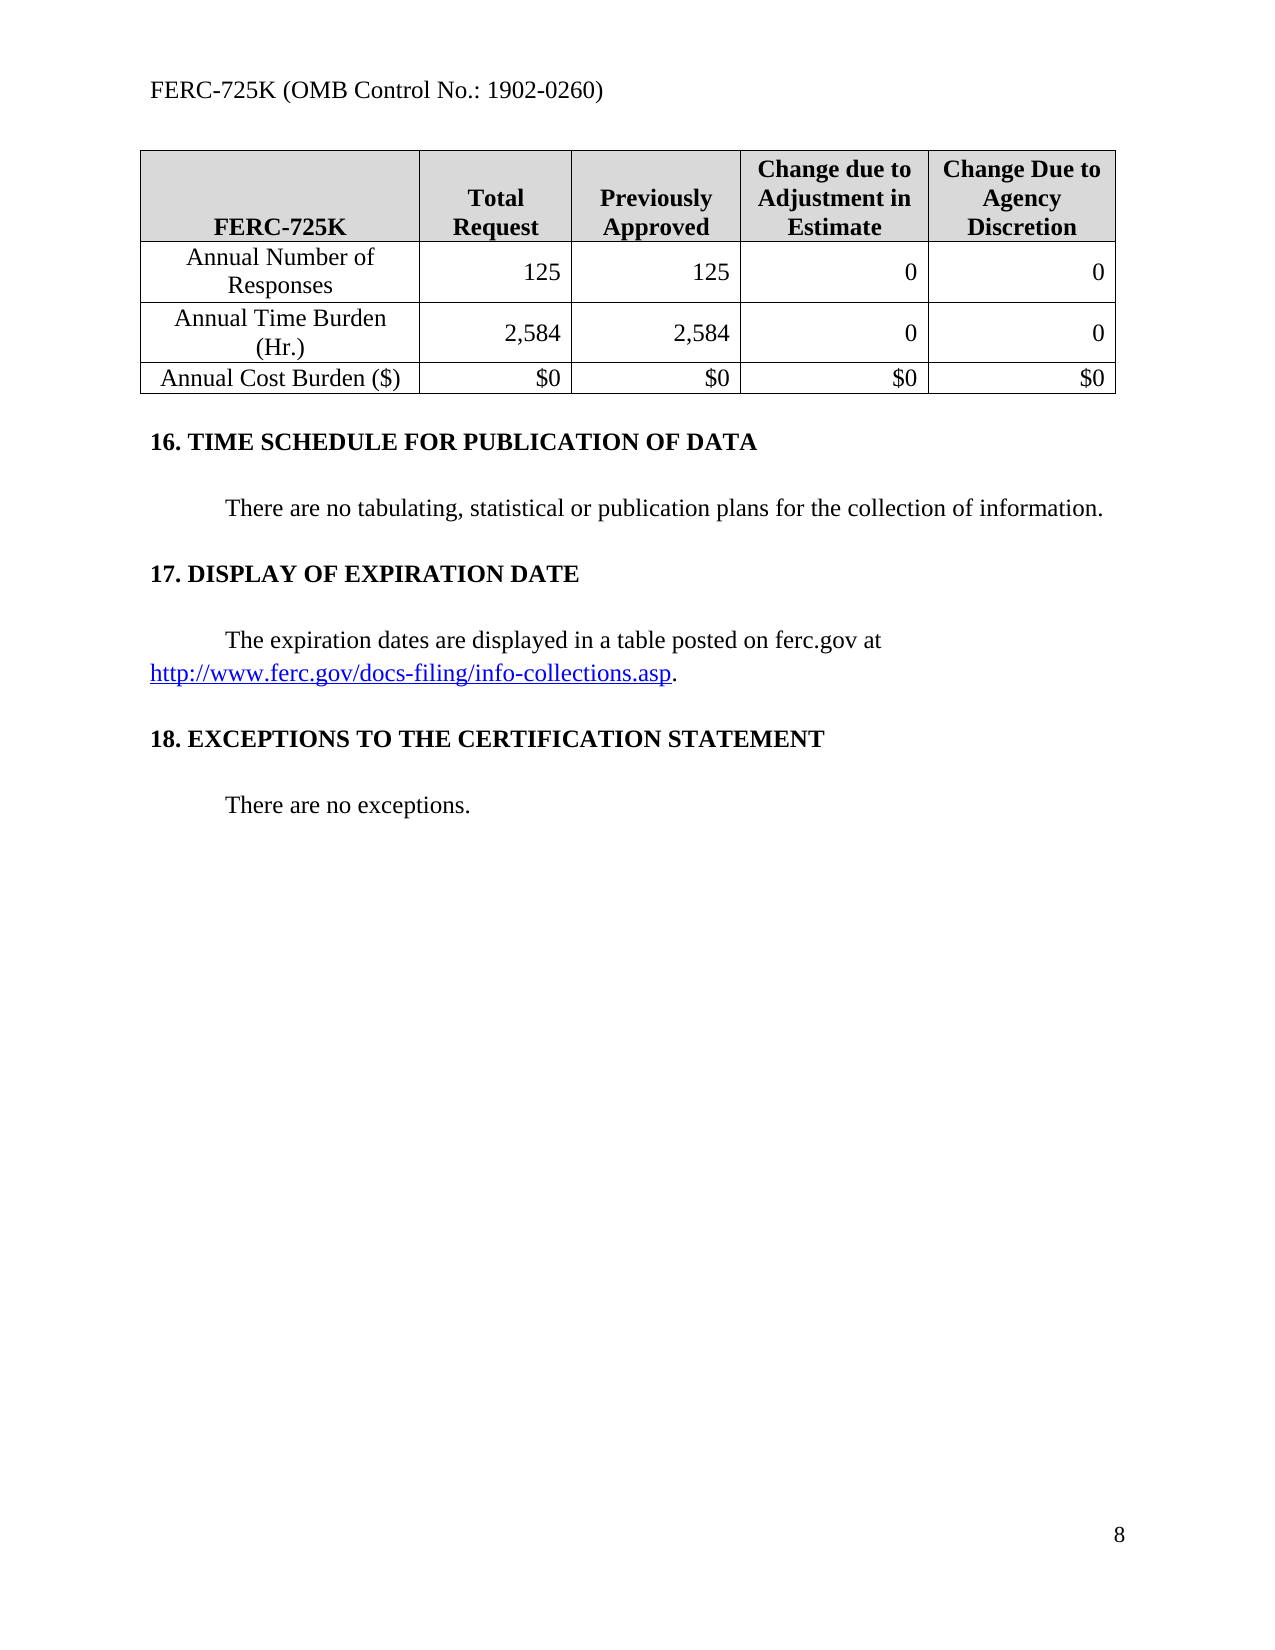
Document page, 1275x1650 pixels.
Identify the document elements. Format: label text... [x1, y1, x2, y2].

table_cell 125 [420, 242, 571, 302]
table_cell Annual Cost Burden ($) [141, 363, 419, 393]
table_cell Annual Time Burden (Hr.) [141, 303, 419, 362]
table_cell 0 [741, 242, 928, 302]
table_cell 0 [741, 303, 928, 362]
table_cell $0 [929, 363, 1115, 393]
table_cell Annual Number of Responses [141, 242, 419, 302]
table_header Change due to Adjustment in Estimate [741, 151, 928, 241]
table_cell 2,584 [572, 303, 740, 362]
table_cell 0 [929, 303, 1115, 362]
table_cell $0 [420, 363, 571, 393]
list EXCEPTIONS TO THE CERTIFICATION STATEMENT [150, 724, 1125, 753]
table_header FERC-725K [141, 151, 419, 241]
table_cell $0 [572, 363, 740, 393]
table_cell 2,584 [420, 303, 571, 362]
list TIME SCHEDULE FOR PUBLICATION OF DATA [150, 427, 1125, 456]
table_cell 125 [572, 242, 740, 302]
text The expiration dates are displayed in a table posted on ferc.gov at http://www.ferc.gov/docs-filing/info-collections.asp. [150, 625, 1125, 687]
table_header Previously Approved [572, 151, 740, 241]
table_header Change Due to Agency Discretion [929, 151, 1115, 241]
text There are no exceptions. [150, 790, 1125, 819]
table_header Total Request [420, 151, 571, 241]
list DISPLAY OF EXPIRATION DATE [150, 559, 1125, 588]
table_cell $0 [741, 363, 928, 393]
text There are no tabulating, statistical or publication plans for the collection of information. [150, 493, 1125, 522]
table_cell 0 [929, 242, 1115, 302]
